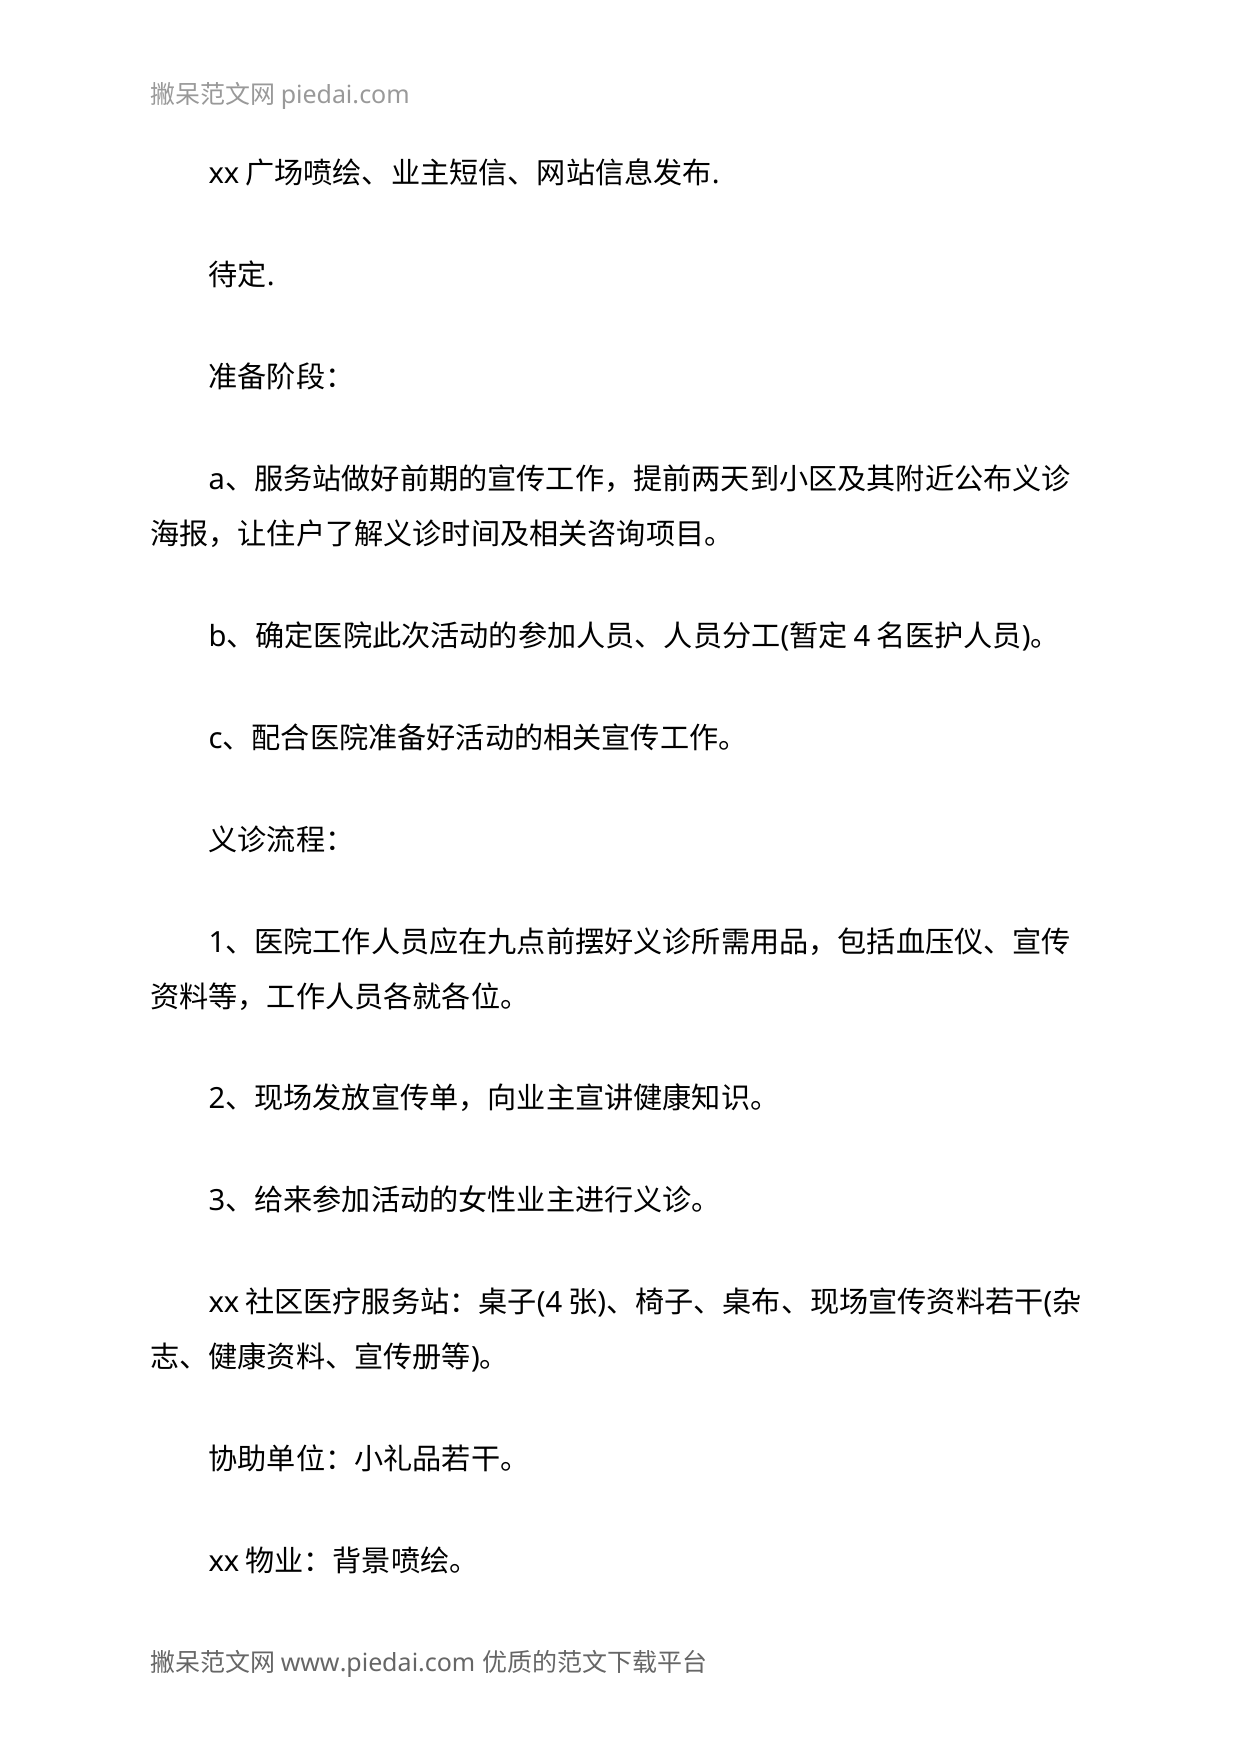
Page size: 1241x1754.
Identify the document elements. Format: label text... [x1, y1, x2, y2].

text 2、现场发放宣传单，向业主宣讲健康知识。 [150, 1075, 1090, 1117]
text c、配合医院准备好活动的相关宣传工作。 [150, 714, 1090, 757]
text b、确定医院此次活动的参加人员、人员分工(暂定4名医护人员)。 [150, 612, 1090, 655]
text xx社区医疗服务站：桌子(4张)、椅子、桌布、现场宣传资料若干(杂志、健康资料、宣传册等)。 [150, 1279, 1090, 1376]
text 待定. [150, 252, 1090, 294]
text 准备阶段： [150, 354, 1090, 396]
text a、服务站做好前期的宣传工作，提前两天到小区及其附近公布义诊海报，让住户了解义诊时间及相关咨询项目。 [150, 456, 1090, 553]
text xx物业：背景喷绘。 [150, 1538, 1090, 1580]
text 1、医院工作人员应在九点前摆好义诊所需用品，包括血压仪、宣传资料等，工作人员各就各位。 [150, 918, 1090, 1016]
text xx广场喷绘、业主短信、网站信息发布. [150, 150, 1090, 192]
text 3、给来参加活动的女性业主进行义诊。 [150, 1177, 1090, 1219]
text 义诊流程： [150, 816, 1090, 859]
text 协助单位：小礼品若干。 [150, 1436, 1090, 1478]
